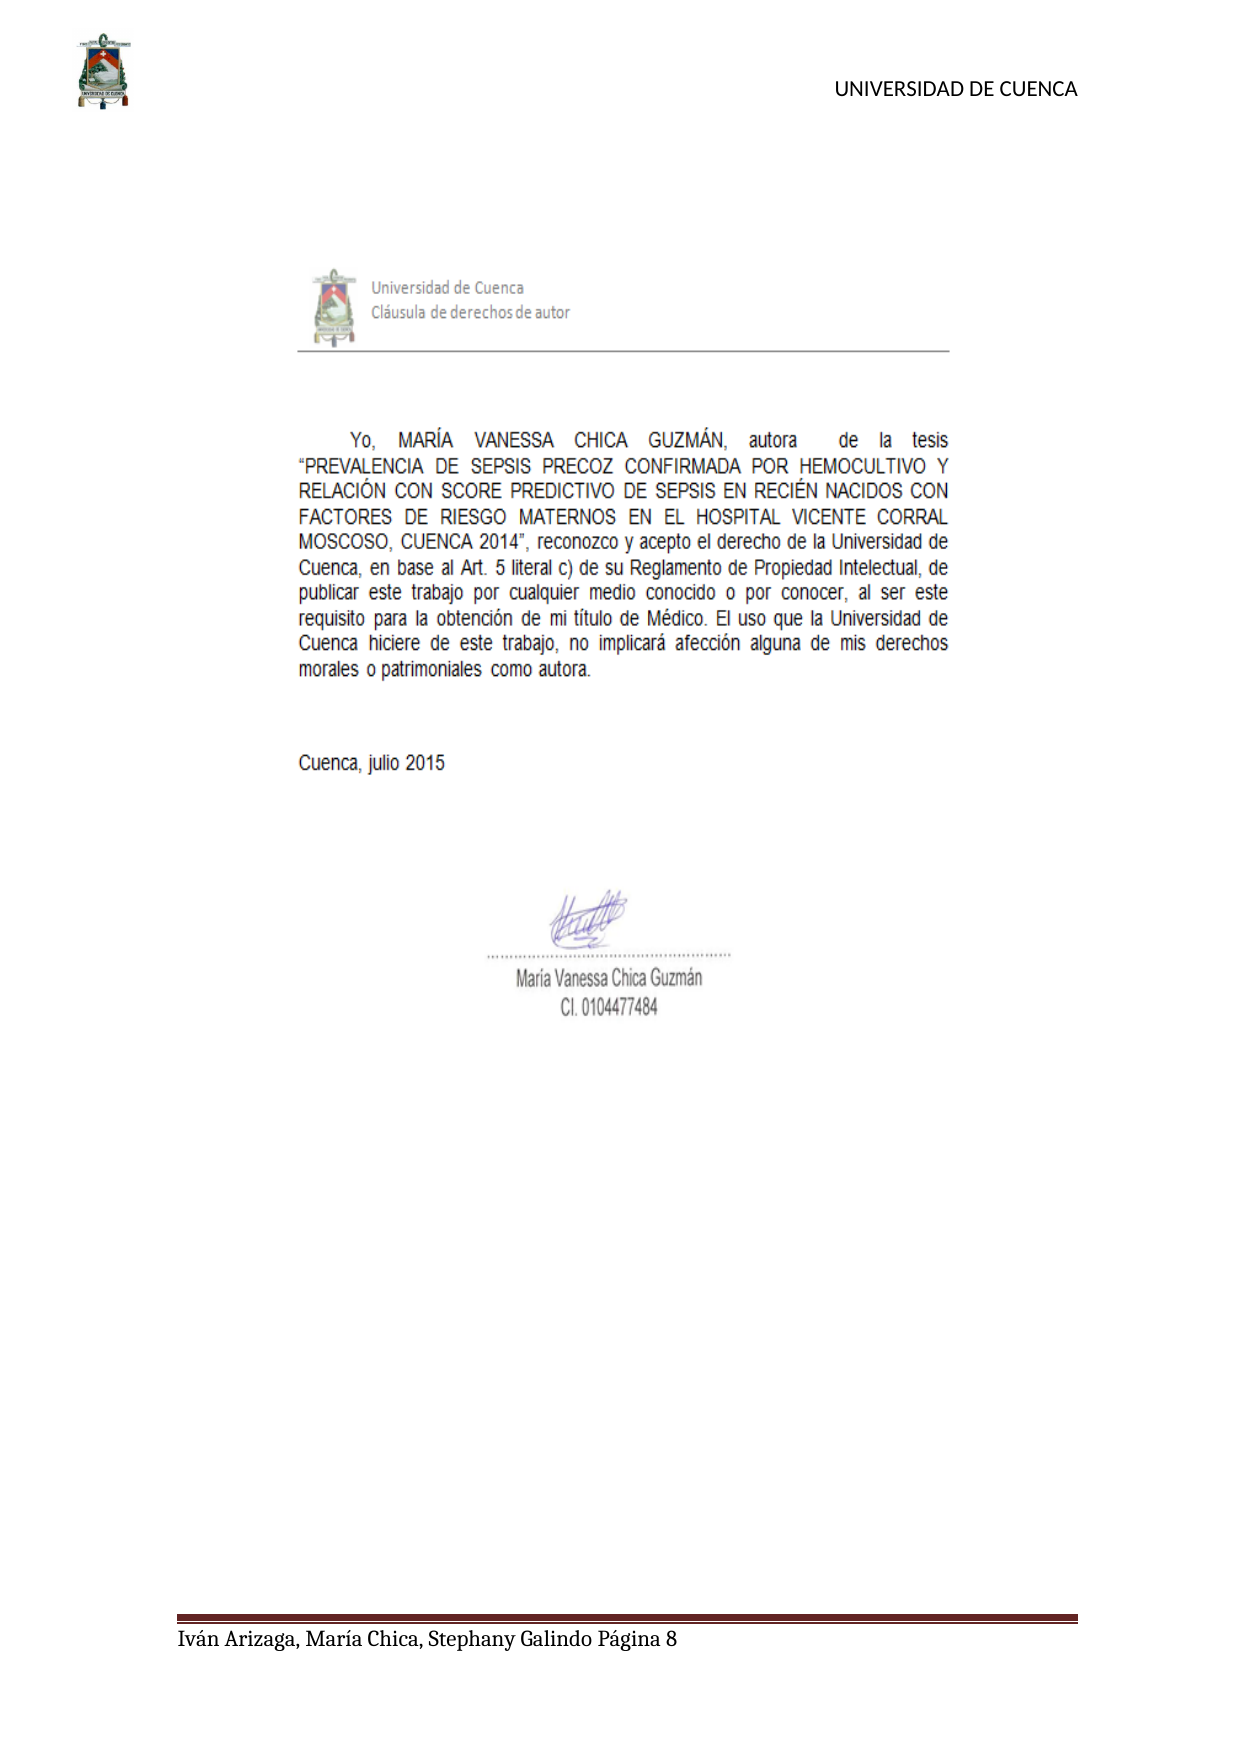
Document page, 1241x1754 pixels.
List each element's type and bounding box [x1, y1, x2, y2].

picture [178, 214, 1071, 1058]
picture [72, 28, 135, 112]
